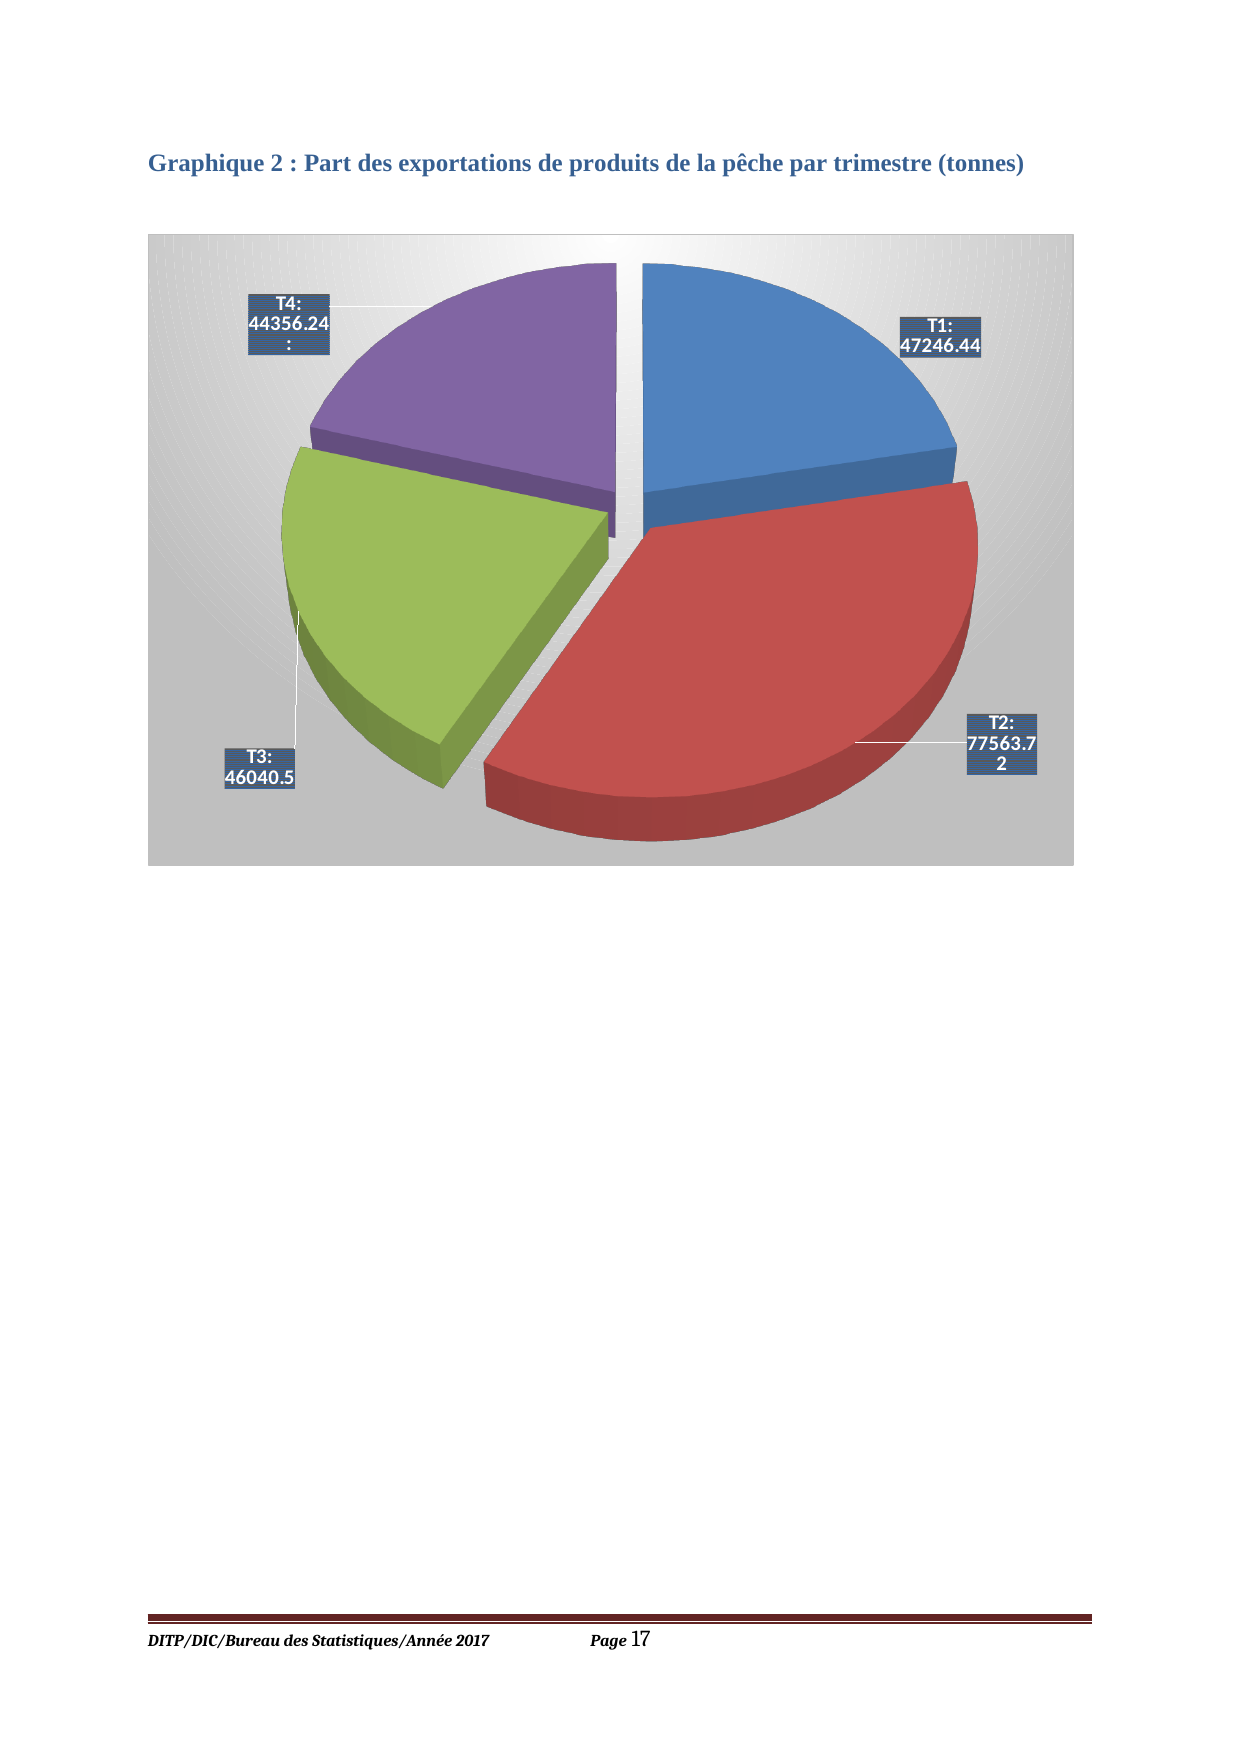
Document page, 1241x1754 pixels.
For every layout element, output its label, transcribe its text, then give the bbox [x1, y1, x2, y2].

subtitle Graphique 2 : Part des exportations de produits de la pêche par trimestre (tonnes) [148, 148, 1092, 176]
